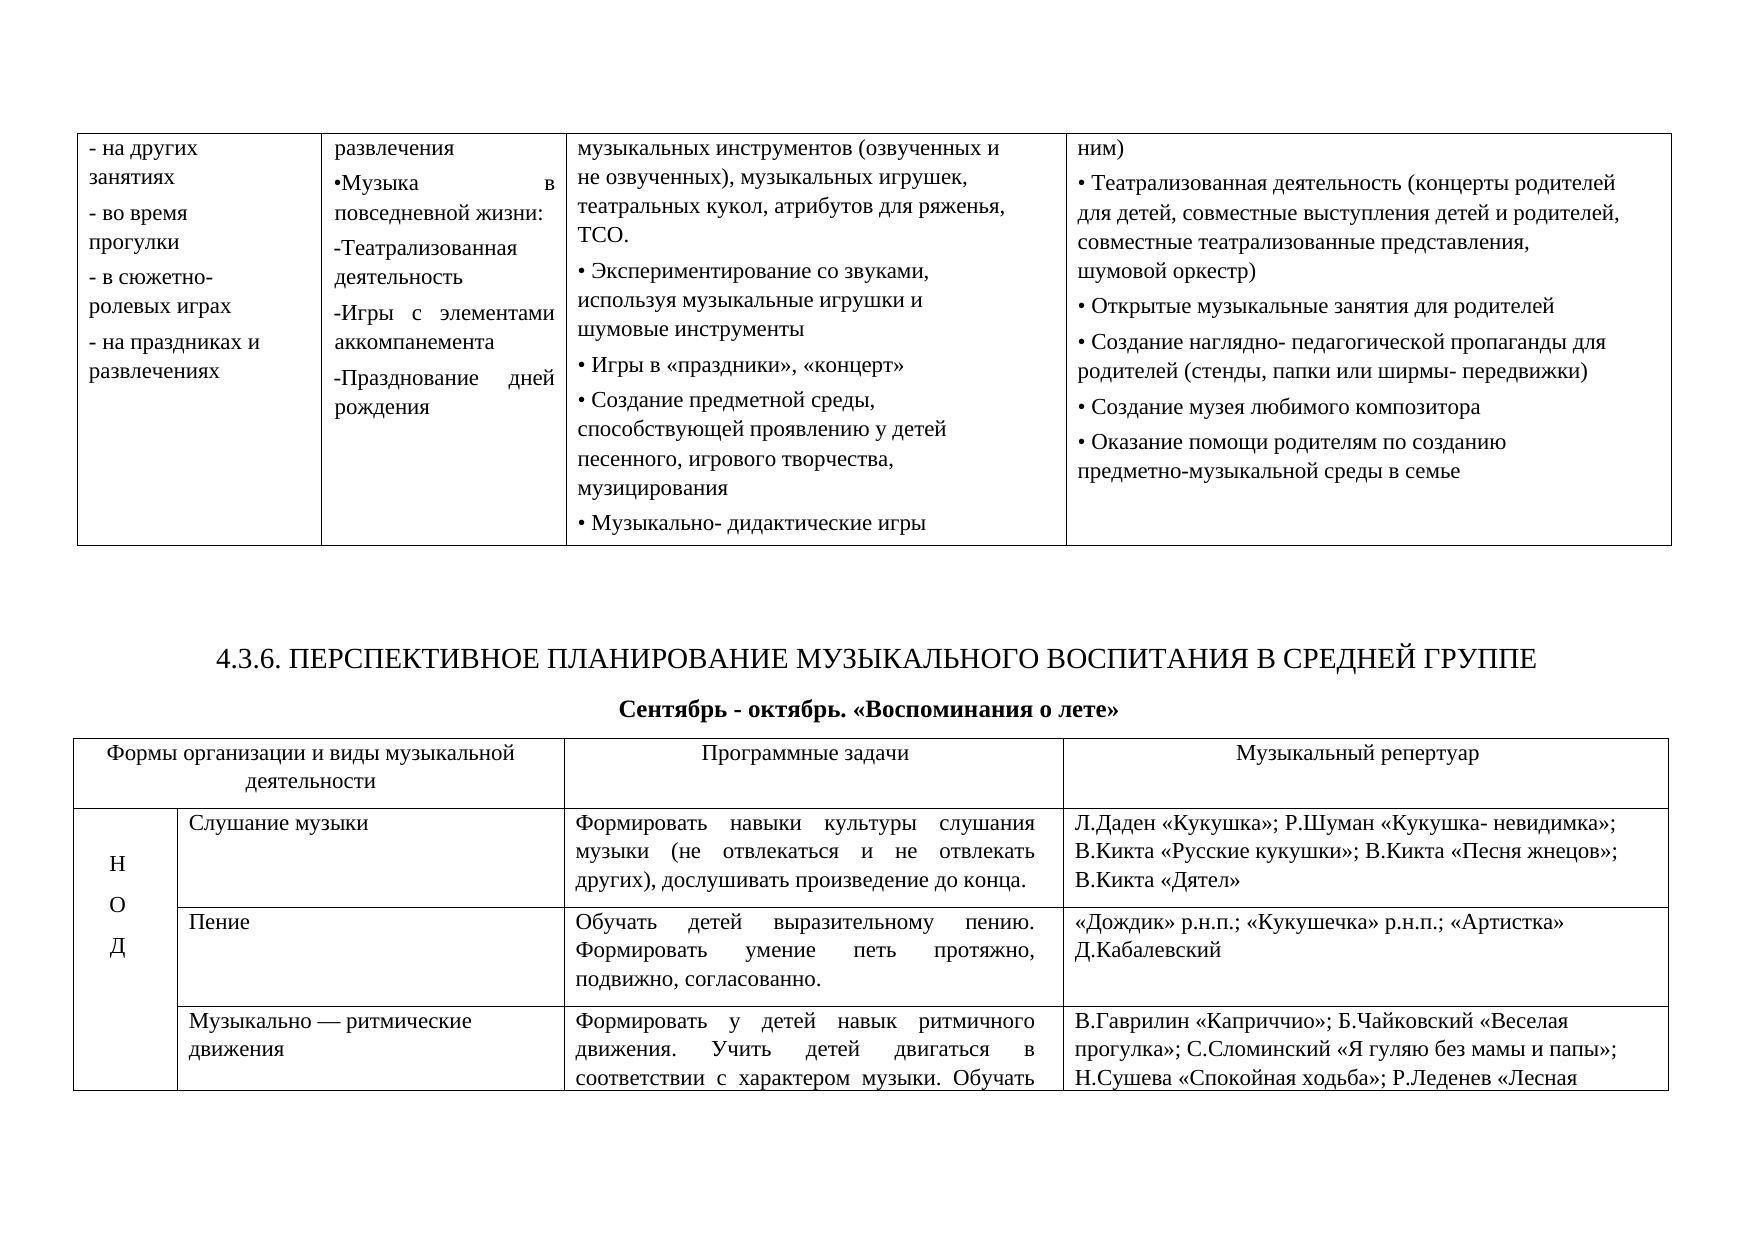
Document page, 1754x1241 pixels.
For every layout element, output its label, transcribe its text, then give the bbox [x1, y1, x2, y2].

table_cell Пение [178, 908, 564, 1006]
table_header Формы организации и виды музыкальной деятельности [74, 739, 564, 808]
table_cell Слушание музыки [178, 809, 564, 907]
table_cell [178, 1007, 564, 1090]
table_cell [322, 134, 566, 545]
text Сентябрь - октябрь. «Воспоминания о лете» [89, 694, 1649, 723]
table_header Программные задачи [565, 739, 1063, 808]
text 4.3.6. ПЕРСПЕКТИВНОЕ ПЛАНИРОВАНИЕ МУЗЫКАЛЬНОГО ВОСПИТАНИЯ В СРЕДНЕЙ ГРУППЕ [89, 641, 1665, 675]
table_cell Формировать навыки культуры слушания музыки (не отвлекаться и не отвлекать других), дослушивать произведение до конца. [565, 809, 1063, 907]
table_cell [78, 134, 321, 545]
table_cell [1067, 134, 1671, 545]
table_header Музыкальный репертуар [1064, 739, 1668, 808]
table_cell Л.Даден «Кукушка»; Р.Шуман «Кукушка- невидимка»; В.Кикта «Русские кукушки»; В.Кикта «Песня жнецов»; В.Кикта «Дятел» [1064, 809, 1668, 907]
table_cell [565, 1007, 1063, 1090]
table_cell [567, 134, 1066, 545]
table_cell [1064, 1007, 1668, 1090]
table_cell Н О Д [74, 809, 177, 1090]
table_cell «Дождик» р.н.п.; «Кукушечка» р.н.п.; «Артистка» Д.Кабалевский [1064, 908, 1668, 1006]
table_cell Обучать детей выразительному пению. Формировать умение петь протяжно, подвижно, согласованно. [565, 908, 1063, 1006]
